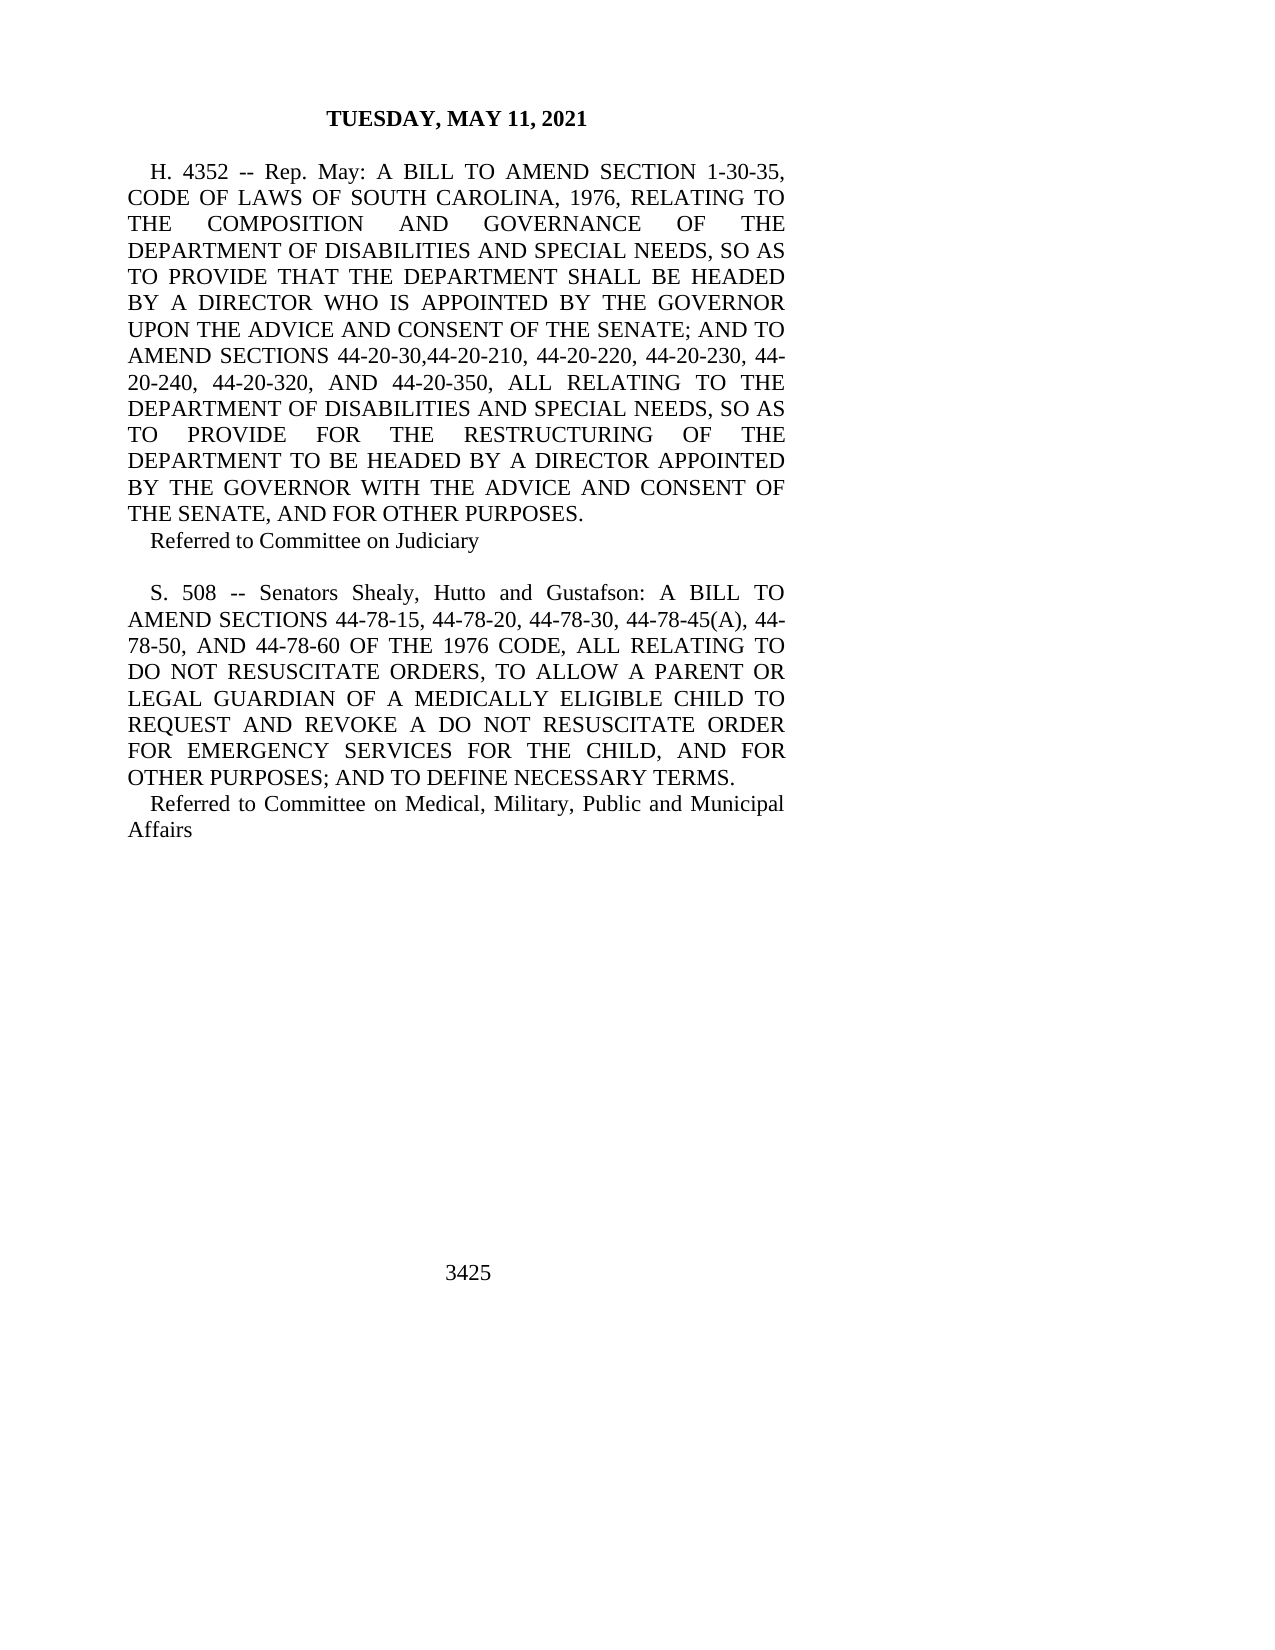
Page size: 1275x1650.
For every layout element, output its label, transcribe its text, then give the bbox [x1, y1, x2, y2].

text S. 508 -- Senators Shealy, Hutto and Gustafson: A BILL TO AMEND SECTIONS 44-78-15, 44-78-20, 44-78-30, 44-78-45(A), 44-78-50, AND 44-78-60 OF THE 1976 CODE, ALL RELATING TO DO NOT RESUSCITATE ORDERS, TO ALLOW A PARENT OR LEGAL GUARDIAN OF A MEDICALLY ELIGIBLE CHILD TO REQUEST AND REVOKE A DO NOT RESUSCITATE ORDER FOR EMERGENCY SERVICES FOR THE CHILD, AND FOR OTHER PURPOSES; AND TO DEFINE NECESSARY TERMS. [127, 579, 786, 790]
text Referred to Committee on Medical, Military, Public and Municipal Affairs [127, 790, 786, 843]
text H. 4352 -- Rep. May: A BILL TO AMEND SECTION 1-30-35, CODE OF LAWS OF SOUTH CAROLINA, 1976, RELATING TO THE COMPOSITION AND GOVERNANCE OF THE DEPARTMENT OF DISABILITIES AND SPECIAL NEEDS, SO AS TO PROVIDE THAT THE DEPARTMENT SHALL BE HEADED BY A DIRECTOR WHO IS APPOINTED BY THE GOVERNOR UPON THE ADVICE AND CONSENT OF THE SENATE; AND TO AMEND SECTIONS 44-20-30,44-20-210, 44-20-220, 44-20-230, 44-20-240, 44-20-320, AND 44-20-350, ALL RELATING TO THE DEPARTMENT OF DISABILITIES AND SPECIAL NEEDS, SO AS TO PROVIDE FOR THE RESTRUCTURING OF THE DEPARTMENT TO BE HEADED BY A DIRECTOR APPOINTED BY THE GOVERNOR WITH THE ADVICE AND CONSENT OF THE SENATE, AND FOR OTHER PURPOSES. [127, 158, 786, 527]
text Referred to Committee on Judiciary [127, 527, 786, 553]
